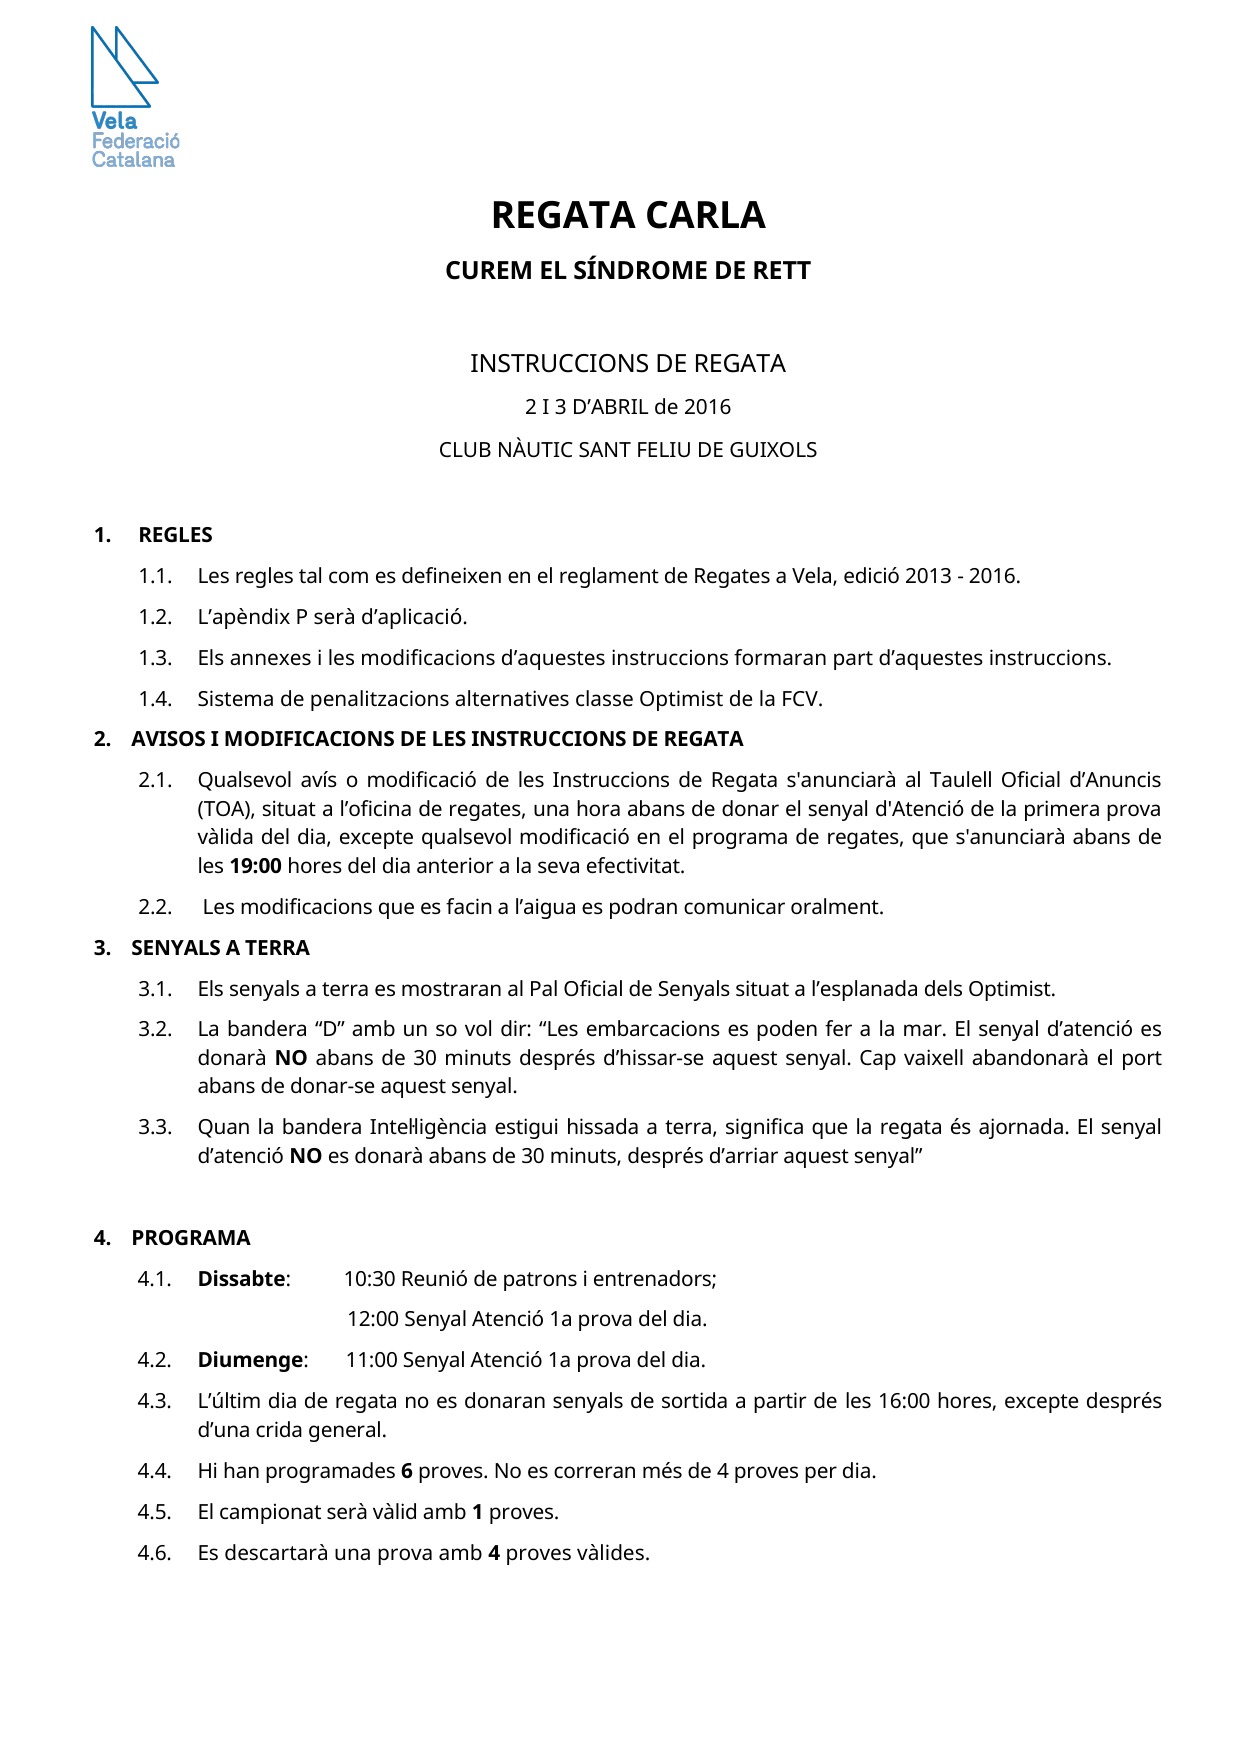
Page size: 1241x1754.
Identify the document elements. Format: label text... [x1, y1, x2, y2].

list Les regles tal com es defineixen en el reglament de Regates a Vela, edició 2013 - 2016. [138, 561, 1162, 589]
list L’apèndix P serà d’aplicació. [138, 602, 1162, 630]
list Es descartarà una prova amb 4 proves vàlides. [137, 1538, 1162, 1566]
text 2 I 3 D’ABRIL de 2016 [94, 392, 1162, 421]
text CLUB NÀUTIC SANT FELIU DE GUIXOLS [94, 435, 1162, 463]
list REGLES [94, 520, 1162, 548]
text CUREM EL SÍNDROME DE RETT [94, 252, 1162, 286]
text REGATA CARLA [94, 189, 1162, 240]
list Les modificacions que es facin a l’aigua es podran comunicar oralment. [138, 892, 1162, 920]
text 12:00 Senyal Atenció 1a prova del dia. [197, 1304, 1162, 1333]
list Sistema de penalitzacions alternatives classe Optimist de la FCV. [138, 684, 1162, 712]
list El campionat serà vàlid amb 1 proves. [137, 1497, 1162, 1525]
list Diumenge: 11:00 Senyal Atenció 1a prova del dia. [137, 1346, 1162, 1374]
list Els senyals a terra es mostraran al Pal Oficial de Senyals situat a l’esplanada dels Optimist. [138, 974, 1162, 1002]
text INSTRUCCIONS DE REGATA [94, 346, 1162, 379]
list Els annexes i les modificacions d’aquestes instruccions formaran part d’aquestes instruccions. [138, 643, 1162, 671]
list Qualsevol avís o modificació de les Instruccions de Regata s'anunciarà al Taulell Oficial d’Anuncis (TOA), situat a l’oficina de regates, una hora abans de donar el senyal d'Atenció de la primera prova vàlida del dia, excepte qualsevol modificació en el programa de regates, que s'anunciarà abans de les 19:00 hores del dia anterior a la seva efectivitat. [138, 766, 1162, 879]
picture [91, 26, 180, 167]
list PROGRAMA [94, 1223, 1162, 1251]
list Dissabte: 10:30 Reunió de patrons i entrenadors; [137, 1264, 1162, 1292]
list Quan la bandera Intel·ligència estigui hissada a terra, significa que la regata és ajornada. El senyal d’atenció NO es donarà abans de 30 minuts, després d’arriar aquest senyal” [138, 1112, 1162, 1169]
list AVISOS I MODIFICACIONS DE LES INSTRUCCIONS DE REGATA [94, 724, 1162, 753]
list Hi han programades 6 proves. No es correran més de 4 proves per dia. [137, 1456, 1162, 1484]
list La bandera “D” amb un so vol dir: “Les embarcacions es poden fer a la mar. El senyal d’atenció es donarà NO abans de 30 minuts després d’hissar-se aquest senyal. Cap vaixell abandonarà el port abans de donar-se aquest senyal. [138, 1014, 1162, 1100]
list L’últim dia de regata no es donaran senyals de sortida a partir de les 16:00 hores, excepte després d’una crida general. [137, 1386, 1162, 1443]
list SENYALS A TERRA [94, 933, 1162, 961]
